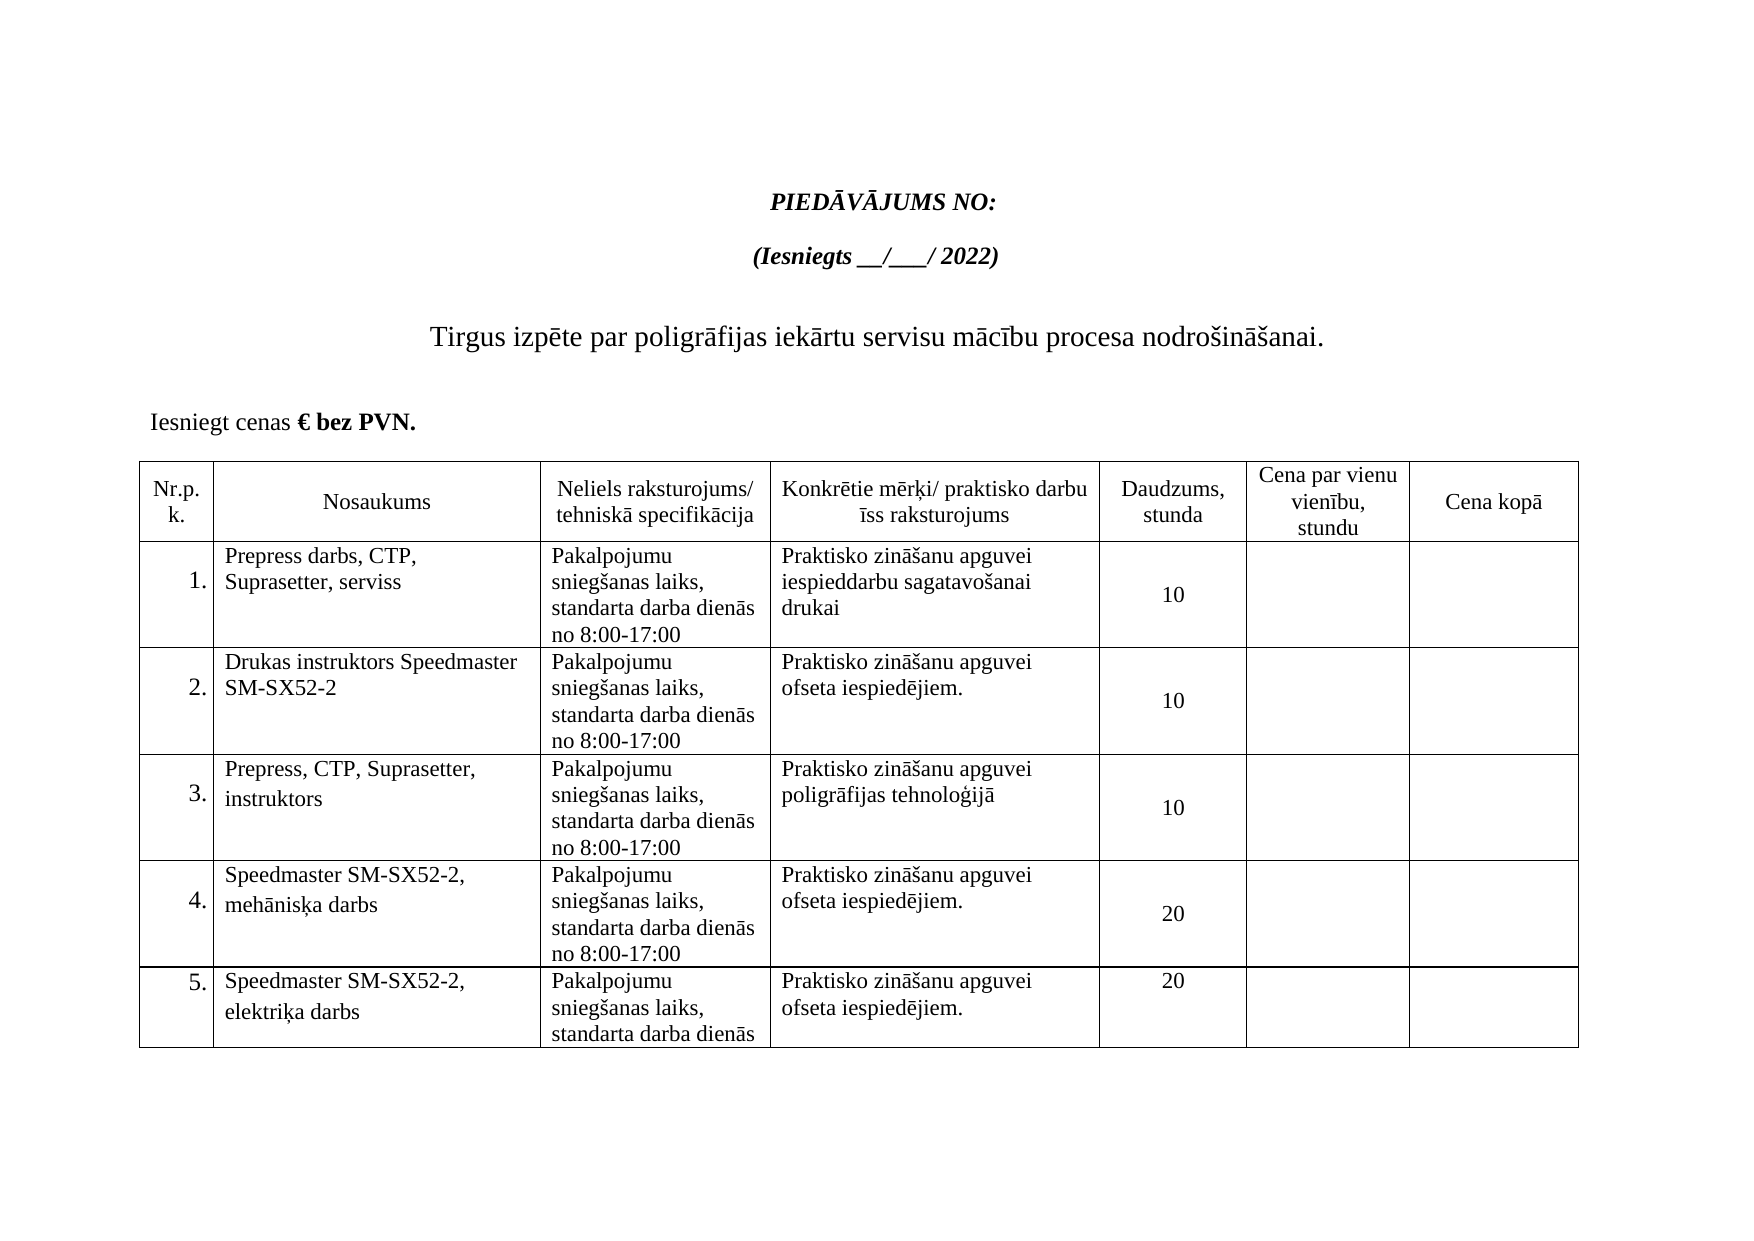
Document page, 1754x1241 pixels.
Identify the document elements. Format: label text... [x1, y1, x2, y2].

table_cell Prepress, CTP, Suprasetter, instruktors [214, 755, 540, 860]
table_header Cena kopā [1410, 462, 1578, 541]
table_cell 20 [1100, 968, 1246, 1047]
table_header Cena par vienu vienību, stundu [1247, 462, 1409, 541]
table_cell Pakalpojumu sniegšanas laiks, standarta darba dienās no 8:00-17:00 [541, 648, 770, 753]
table_cell [1247, 648, 1409, 753]
table_cell 10 [1100, 542, 1246, 647]
text (Iesniegts __/___/ 2022) [150, 241, 1604, 270]
table_cell Drukas instruktors Speedmaster SM-SX52-2 [214, 648, 540, 753]
table_cell Pakalpojumu sniegšanas laiks, standarta darba dienās no 8:00-17:00 [541, 755, 770, 860]
table_header Konkrētie mērķi/ praktisko darbu īss raksturojums [771, 462, 1099, 541]
table_cell [1410, 861, 1578, 966]
table_cell [1247, 755, 1409, 860]
table_cell Praktisko zināšanu apguvei ofseta iespiedējiem. [771, 861, 1099, 966]
table_header Nr.p.k. [140, 462, 213, 541]
table_cell [140, 968, 213, 1047]
table_cell Pakalpojumu sniegšanas laiks, standarta darba dienās no 8:00-17:00 [541, 542, 770, 647]
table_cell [771, 968, 1099, 1047]
table_cell [1410, 755, 1578, 860]
table_cell 10 [1100, 755, 1246, 860]
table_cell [214, 968, 540, 1047]
table_cell [1410, 648, 1578, 753]
table_cell Pakalpojumu sniegšanas laiks, standarta darba dienās no 8:00-17:00 [541, 861, 770, 966]
table_cell [1247, 968, 1409, 1047]
table_header Neliels raksturojums/ tehniskā specifikācija [541, 462, 770, 541]
text Tirgus izpēte par poligrāfijas iekārtu servisu mācību procesa nodrošināšanai. [150, 295, 1604, 353]
table_cell [140, 542, 213, 647]
table_cell [140, 861, 213, 966]
table_header Daudzums, stunda [1100, 462, 1246, 541]
text Iesniegt cenas € bez PVN. [150, 407, 1604, 435]
table_cell [1410, 968, 1578, 1047]
table_header Nosaukums [214, 462, 540, 541]
table_cell [1247, 861, 1409, 966]
table_cell [140, 755, 213, 860]
table_cell [1247, 542, 1409, 647]
table_cell 10 [1100, 648, 1246, 753]
table_cell Praktisko zināšanu apguvei iespieddarbu sagatavošanai drukai [771, 542, 1099, 647]
table_cell Praktisko zināšanu apguvei ofseta iespiedējiem. [771, 648, 1099, 753]
table_cell [1410, 542, 1578, 647]
table_cell [140, 648, 213, 753]
table_cell 20 [1100, 861, 1246, 966]
table_cell Speedmaster SM-SX52-2, mehānisķa darbs [214, 861, 540, 966]
text PIEDĀVĀJUMS NO: [150, 187, 1604, 216]
table_cell Praktisko zināšanu apguvei poligrāfijas tehnoloģijā [771, 755, 1099, 860]
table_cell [541, 968, 770, 1047]
table_cell Prepress darbs, CTP, Suprasetter, serviss [214, 542, 540, 647]
